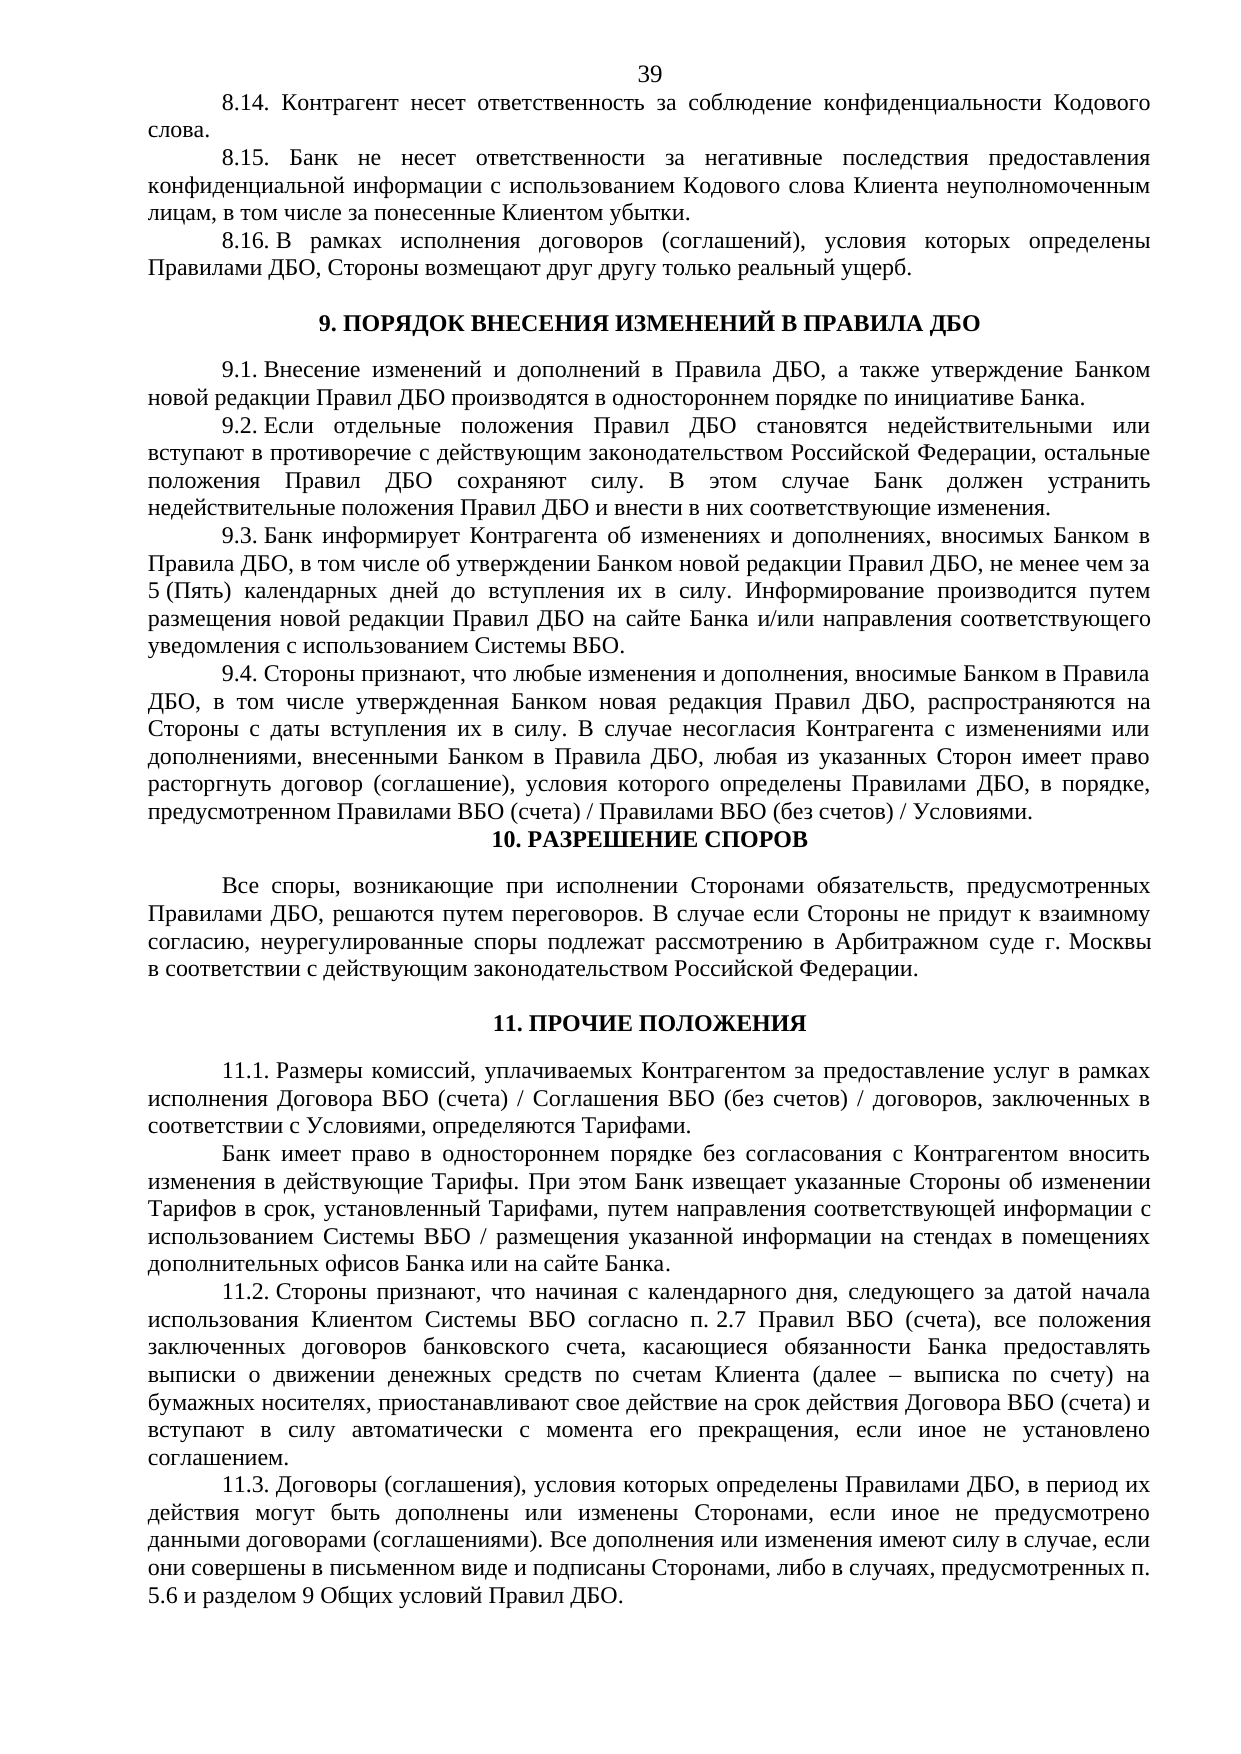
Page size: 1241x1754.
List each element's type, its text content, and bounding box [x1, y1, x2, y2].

text 9.2. Если отдельные положения Правил ДБО становятся недействительными или вступают в противоречие с действующим законодательством Российской Федерации, остальные положения Правил ДБО сохраняют силу. В этом случае Банк должен устранить недействительные положения Правил ДБО и внести в них соответствующие изменения. [148, 411, 1152, 521]
text Банк имеет право в одностороннем порядке без согласования с Контрагентом вносить изменения в действующие Тарифы. При этом Банк извещает указанные Стороны об изменении Тарифов в срок, установленный Тарифами, путем направления соответствующей информации с использованием Системы ВБО / размещения указанной информации на стендах в помещениях дополнительных офисов Банка или на сайте Банка. [148, 1139, 1152, 1277]
text 11.3. Договоры (соглашения), условия которых определены Правилами ДБО, в период их действия могут быть дополнены или изменены Сторонами, если иное не предусмотрено данными договорами (соглашениями). Все дополнения или изменения имеют силу в случае, если они совершены в письменном виде и подписаны Сторонами, либо в случаях, предусмотренных п. 5.6 и разделом 9 Общих условий Правил ДБО. [148, 1470, 1152, 1608]
text 9.1. Внесение изменений и дополнений в Правила ДБО, а также утверждение Банком новой редакции Правил ДБО производятся в одностороннем порядке по инициативе Банка. [148, 355, 1152, 411]
text 11.1. Размеры комиссий, уплачиваемых Контрагентом за предоставление услуг в рамках исполнения Договора ВБО (счета) / Соглашения ВБО (без счетов) / договоров, заключенных в соответствии с Условиями, определяются Тарифами. [148, 1056, 1152, 1139]
text 11.2. Стороны признают, что начиная с календарного дня, следующего за датой начала использования Клиентом Системы ВБО согласно п. 2.7 Правил ВБО (счета), все положения заключенных договоров банковского счета, касающиеся обязанности Банка предоставлять выписки о движении денежных средств по счетам Клиента (далее – выписка по счету) на бумажных носителях, приостанавливают свое действие на срок действия Договора ВБО (счета) и вступают в силу автоматически с момента его прекращения, если иное не установлено соглашением. [148, 1277, 1152, 1470]
text Все споры, возникающие при исполнении Сторонами обязательств, предусмотренных Правилами ДБО, решаются путем переговоров. В случае если Стороны не придут к взаимному согласию, неурегулированные споры подлежат рассмотрению в Арбитражном суде г. Москвы в соответствии с действующим законодательством Российской Федерации. [148, 871, 1152, 982]
text 8.16. В рамках исполнения договоров (соглашений), условия которых определены Правилами ДБО, Стороны возмещают друг другу только реальный ущерб. [148, 226, 1152, 281]
text 9.4. Стороны признают, что любые изменения и дополнения, вносимые Банком в Правила ДБО, в том числе утвержденная Банком новая редакция Правил ДБО, распространяются на Стороны с даты вступления их в силу. В случае несогласия Контрагента с изменениями или дополнениями, внесенными Банком в Правила ДБО, любая из указанных Сторон имеет право расторгнуть договор (соглашение), условия которого определены Правилами ДБО, в порядке, предусмотренном Правилами ВБО (счета) / Правилами ВБО (без счетов) / Условиями. [148, 659, 1152, 825]
text 9. Порядок внесения изменений в правила дбо [148, 309, 1152, 336]
text 8.14. Контрагент несет ответственность за соблюдение конфиденциальности Кодового слова. [148, 88, 1152, 143]
text 8.15. Банк не несет ответственности за негативные последствия предоставления конфиденциальной информации с использованием Кодового слова Клиента неуполномоченным лицам, в том числе за понесенные Клиентом убытки. [148, 143, 1152, 226]
text 11. Прочие положения [148, 1009, 1152, 1037]
text 10. Разрешение споров [148, 825, 1152, 852]
text 9.3. Банк информирует Контрагента об изменениях и дополнениях, вносимых Банком в Правила ДБО, в том числе об утверждении Банком новой редакции Правил ДБО, не менее чем за 5 (Пять) календарных дней до вступления их в силу. Информирование производится путем размещения новой редакции Правил ДБО на сайте Банка и/или направления соответствующего уведомления с использованием Системы ВБО. [148, 521, 1152, 659]
